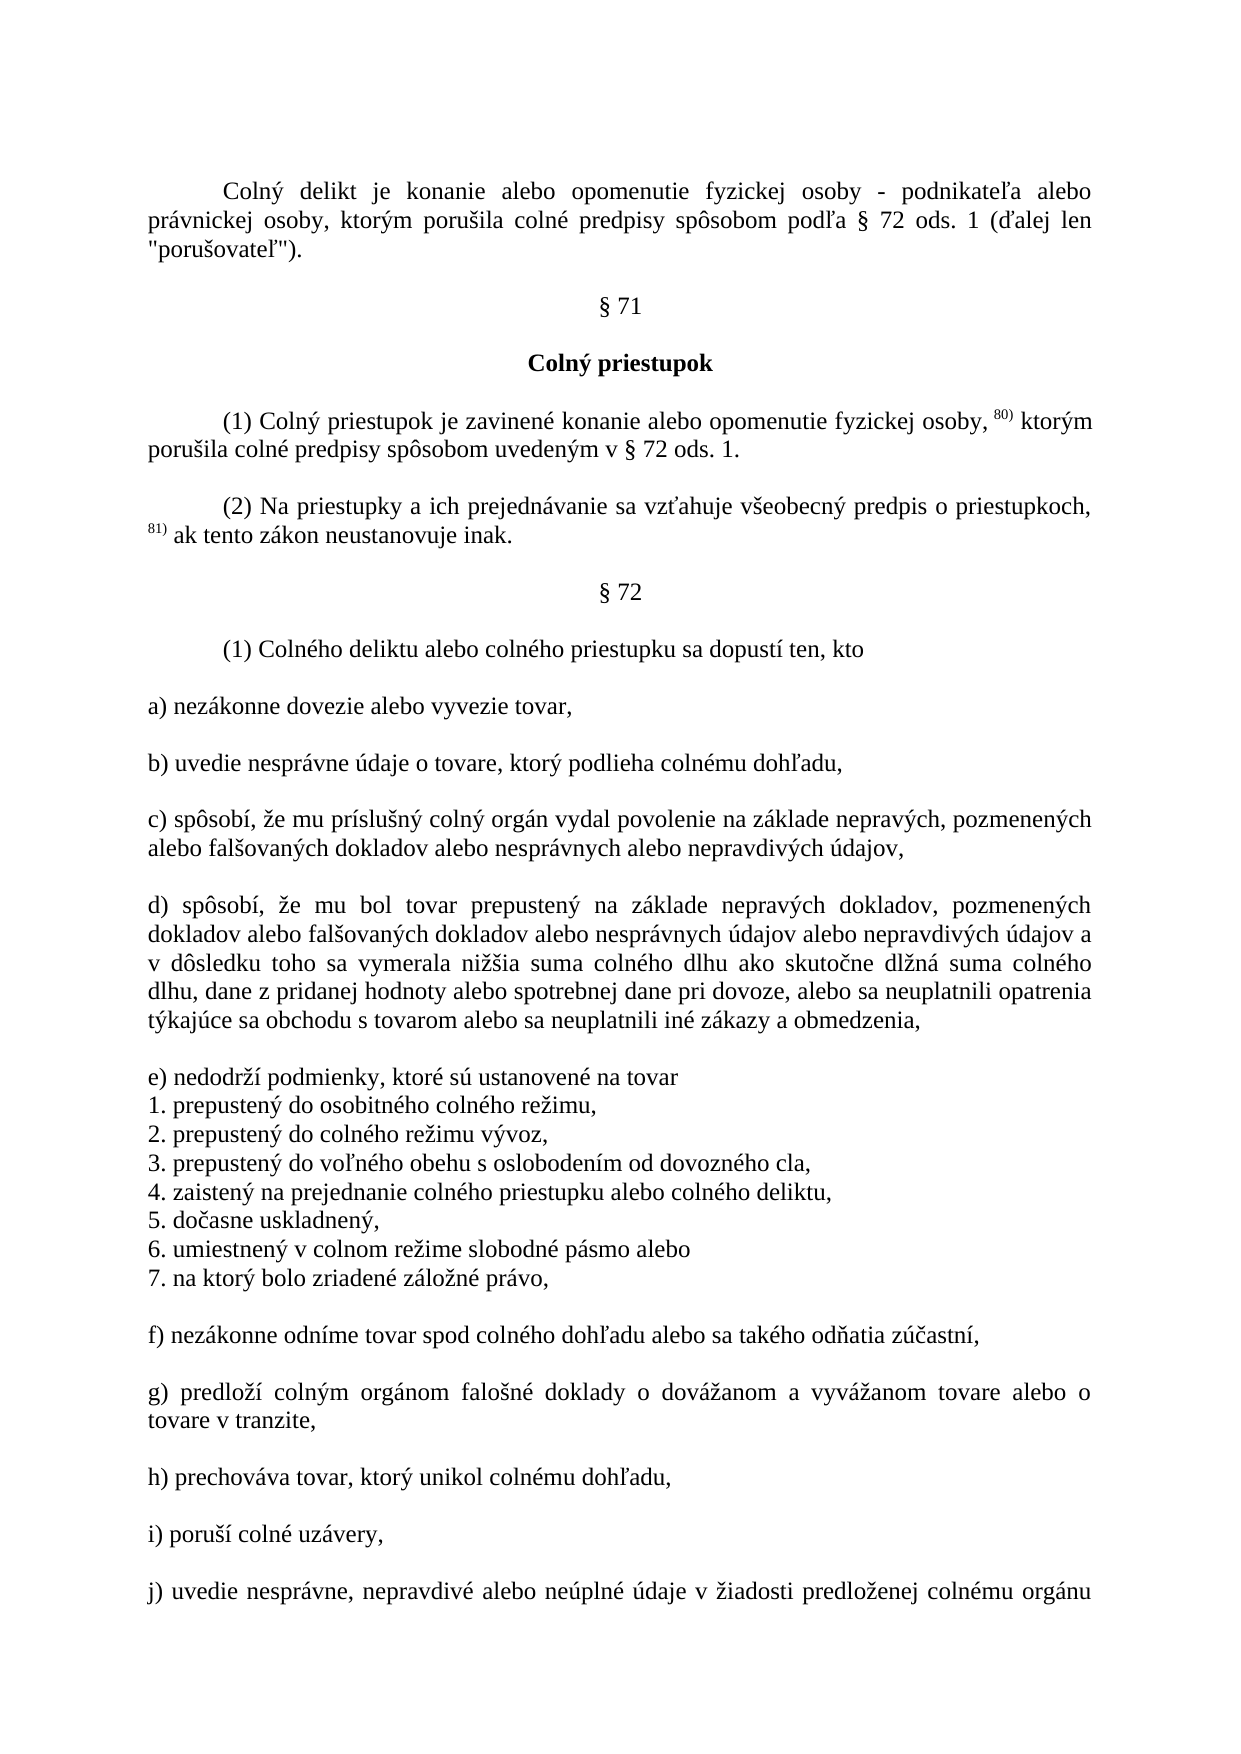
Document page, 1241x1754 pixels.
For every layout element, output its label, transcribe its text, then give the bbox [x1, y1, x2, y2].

text 2. prepustený do colného režimu vývoz, [148, 1119, 1092, 1148]
text (1) Colný priestupok je zavinené konanie alebo opomenutie fyzickej osoby, 80) ktorým porušila colné predpisy spôsobom uvedeným v § 72 ods. 1. [148, 406, 1092, 463]
text g) predloží colným orgánom falošné doklady o dovážanom a vyvážanom tovare alebo o tovare v tranzite, [148, 1377, 1092, 1434]
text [148, 1576, 1092, 1604]
text Colný priestupok [148, 348, 1092, 377]
text c) spôsobí, že mu príslušný colný orgán vydal povolenie na základe nepravých, pozmenených alebo falšovaných dokladov alebo nesprávnych alebo nepravdivých údajov, [148, 804, 1092, 862]
text 3. prepustený do voľného obehu s oslobodením od dovozného cla, [148, 1148, 1092, 1177]
text 4. zaistený na prejednanie colného priestupku alebo colného deliktu, [148, 1177, 1092, 1206]
text 5. dočasne uskladnený, [148, 1206, 1092, 1234]
text Colný delikt je konanie alebo opomenutie fyzickej osoby - podnikateľa alebo právnickej osoby, ktorým porušila colné predpisy spôsobom podľa § 72 ods. 1 (ďalej len "porušovateľ"). [148, 176, 1092, 263]
text h) prechováva tovar, ktorý unikol colnému dohľadu, [148, 1462, 1092, 1491]
text b) uvedie nesprávne údaje o tovare, ktorý podlieha colnému dohľadu, [148, 748, 1092, 777]
text § 72 [148, 577, 1092, 606]
text i) poruší colné uzávery, [148, 1519, 1092, 1548]
text 1. prepustený do osobitného colného režimu, [148, 1091, 1092, 1119]
text d) spôsobí, že mu bol tovar prepustený na základe nepravých dokladov, pozmenených dokladov alebo falšovaných dokladov alebo nesprávnych údajov alebo nepravdivých údajov a v dôsledku toho sa vymerala nižšia suma colného dlhu ako skutočne dlžná suma colného dlhu, dane z pridanej hodnoty alebo spotrebnej dane pri dovoze, alebo sa neuplatnili opatrenia týkajúce sa obchodu s tovarom alebo sa neuplatnili iné zákazy a obmedzenia, [148, 890, 1092, 1034]
text e) nedodrží podmienky, ktoré sú ustanovené na tovar [148, 1062, 1092, 1091]
text f) nezákonne odníme tovar spod colného dohľadu alebo sa takého odňatia zúčastní, [148, 1320, 1092, 1349]
text 7. na ktorý bolo zriadené záložné právo, [148, 1263, 1092, 1292]
text 6. umiestnený v colnom režime slobodné pásmo alebo [148, 1234, 1092, 1263]
text § 71 [148, 291, 1092, 319]
text (1) Colného deliktu alebo colného priestupku sa dopustí ten, kto [148, 634, 1092, 663]
text a) nezákonne dovezie alebo vyvezie tovar, [148, 691, 1092, 720]
text (2) Na priestupky a ich prejednávanie sa vzťahuje všeobecný predpis o priestupkoch, 81) ak tento zákon neustanovuje inak. [148, 491, 1092, 549]
